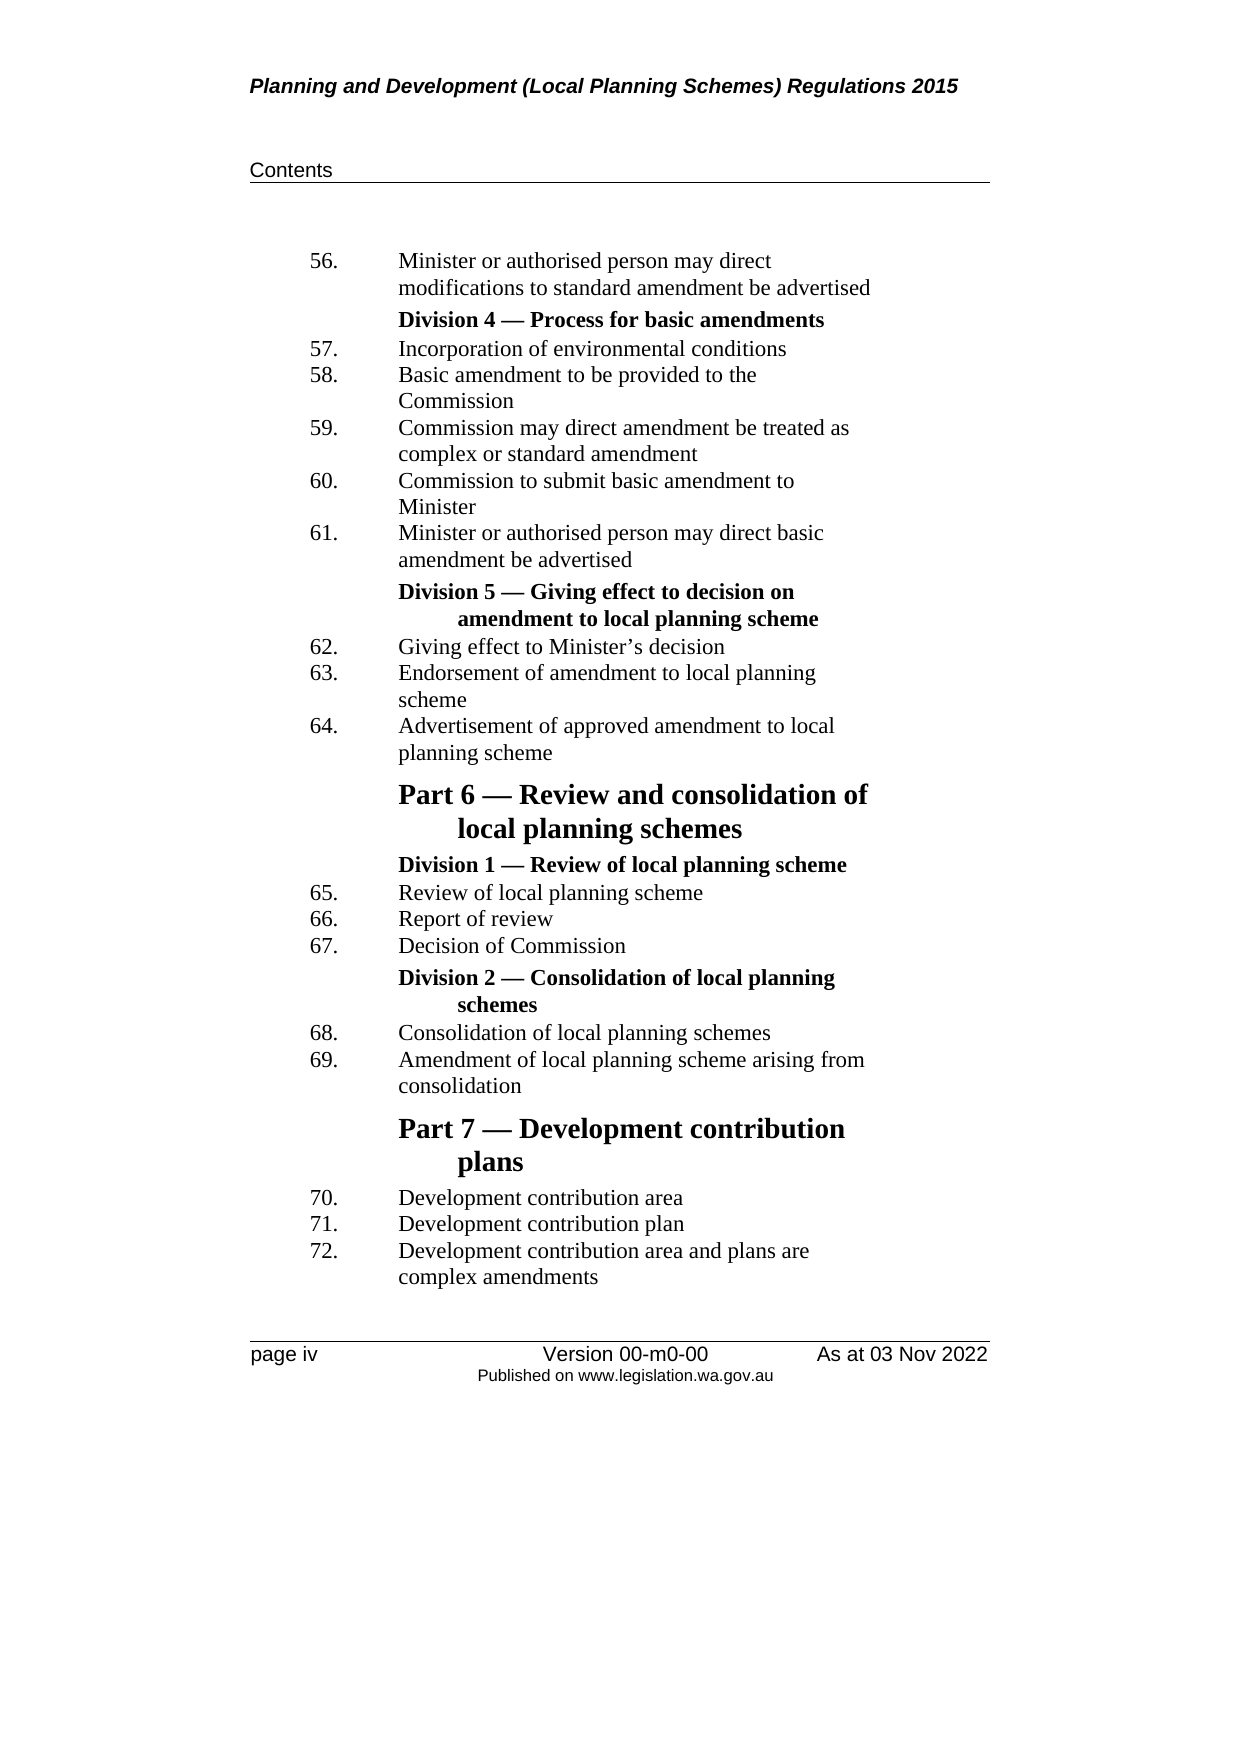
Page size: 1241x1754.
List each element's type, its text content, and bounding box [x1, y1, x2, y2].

text 71. Development contribution plan 56 [309, 1211, 872, 1237]
text 67. Decision of Commission 54 [309, 932, 872, 958]
text 66. Report of review 52 [309, 906, 872, 932]
text 56. Minister or authorised person may direct modifications to standard amendment be advertised 47 [309, 247, 872, 300]
text Division 1 — Review of local planning scheme [398, 851, 872, 877]
text Division 2 — Consolidation of local planning schemes [398, 964, 872, 1017]
text Division 4 — Process for basic amendments [398, 306, 872, 333]
text 70. Development contribution area 56 [309, 1184, 872, 1211]
text 59. Commission may direct amendment be treated as complex or standard amendment 48 [309, 414, 872, 467]
text 68. Consolidation of local planning schemes 54 [309, 1019, 872, 1046]
text 58. Basic amendment to be provided to the Commission 48 [309, 361, 872, 414]
text 61. Minister or authorised person may direct basic amendment be advertised 49 [309, 519, 872, 572]
text 62. Giving effect to Minister’s decision 49 [309, 633, 872, 659]
text Division 5 — Giving effect to decision on amendment to local planning scheme [398, 578, 872, 631]
text 60. Commission to submit basic amendment to Minister 48 [309, 467, 872, 519]
text 57. Incorporation of environmental conditions 47 [309, 335, 872, 361]
text 63. Endorsement of amendment to local planning scheme 50 [309, 659, 872, 712]
text 64. Advertisement of approved amendment to local planning scheme 51 [309, 712, 872, 765]
text 72. Development contribution area and plans are complex amendments 57 [309, 1237, 872, 1289]
text Part 6 — Review and consolidation of local planning schemes [398, 777, 872, 844]
text 65. Review of local planning scheme 52 [309, 879, 872, 906]
text Part 7 — Development contribution plans [398, 1111, 872, 1178]
text 69. Amendment of local planning scheme arising from consolidation 55 [309, 1046, 872, 1098]
